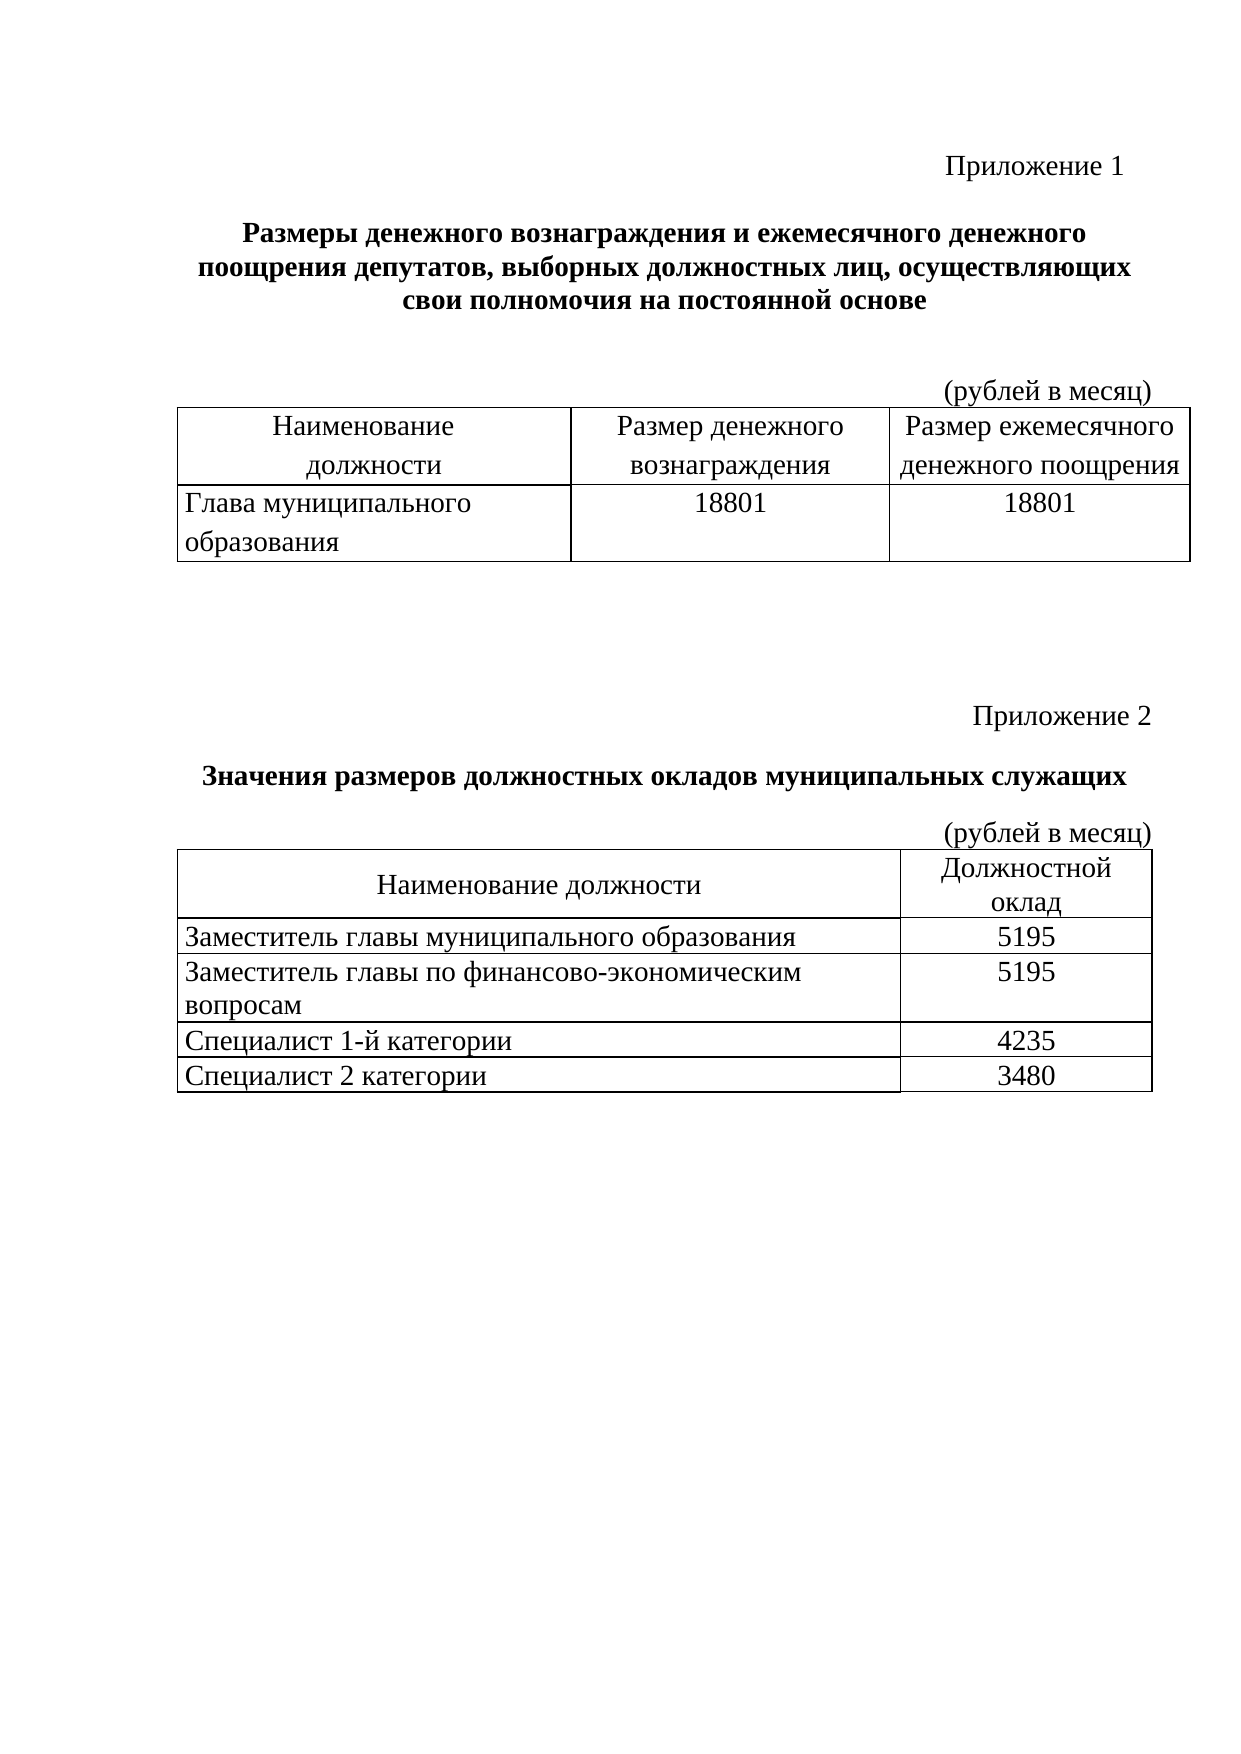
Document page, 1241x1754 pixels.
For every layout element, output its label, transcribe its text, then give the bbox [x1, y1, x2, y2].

table_cell 18801 [890, 485, 1189, 561]
table_cell 4235 [901, 1023, 1151, 1056]
table_cell Заместитель главы муниципального образования [178, 919, 900, 952]
text (рублей в месяц) [177, 373, 1152, 407]
table_cell Глава муниципального образования [178, 486, 570, 561]
table_header Размер денежного вознаграждения [572, 408, 889, 484]
table_header Наименование должности [178, 408, 570, 484]
table_cell 5195 [901, 954, 1151, 1021]
text Приложение 1 [945, 148, 1152, 182]
text (рублей в месяц) [177, 815, 1152, 849]
text Приложение 2 [177, 698, 1152, 732]
table_cell Заместитель главы по финансово-экономическим вопросам [178, 954, 900, 1021]
table_cell 3480 [901, 1057, 1151, 1091]
table_header Наименование должности [178, 850, 900, 917]
table_cell Специалист 1-й категории [178, 1023, 900, 1056]
text Размеры денежного вознаграждения и ежемесячного денежного поощрения депутатов, выборных должностных лиц, осуществляющих свои полномочия на постоянной основе [177, 215, 1152, 316]
text Значения размеров должностных окладов муниципальных служащих [177, 758, 1152, 791]
table_cell 18801 [572, 485, 889, 561]
table_header Размер ежемесячного денежного поощрения [890, 408, 1189, 484]
table_cell Специалист 2 категории [178, 1058, 900, 1091]
table_cell 5195 [901, 918, 1151, 952]
table_header Должностной оклад [901, 850, 1151, 917]
